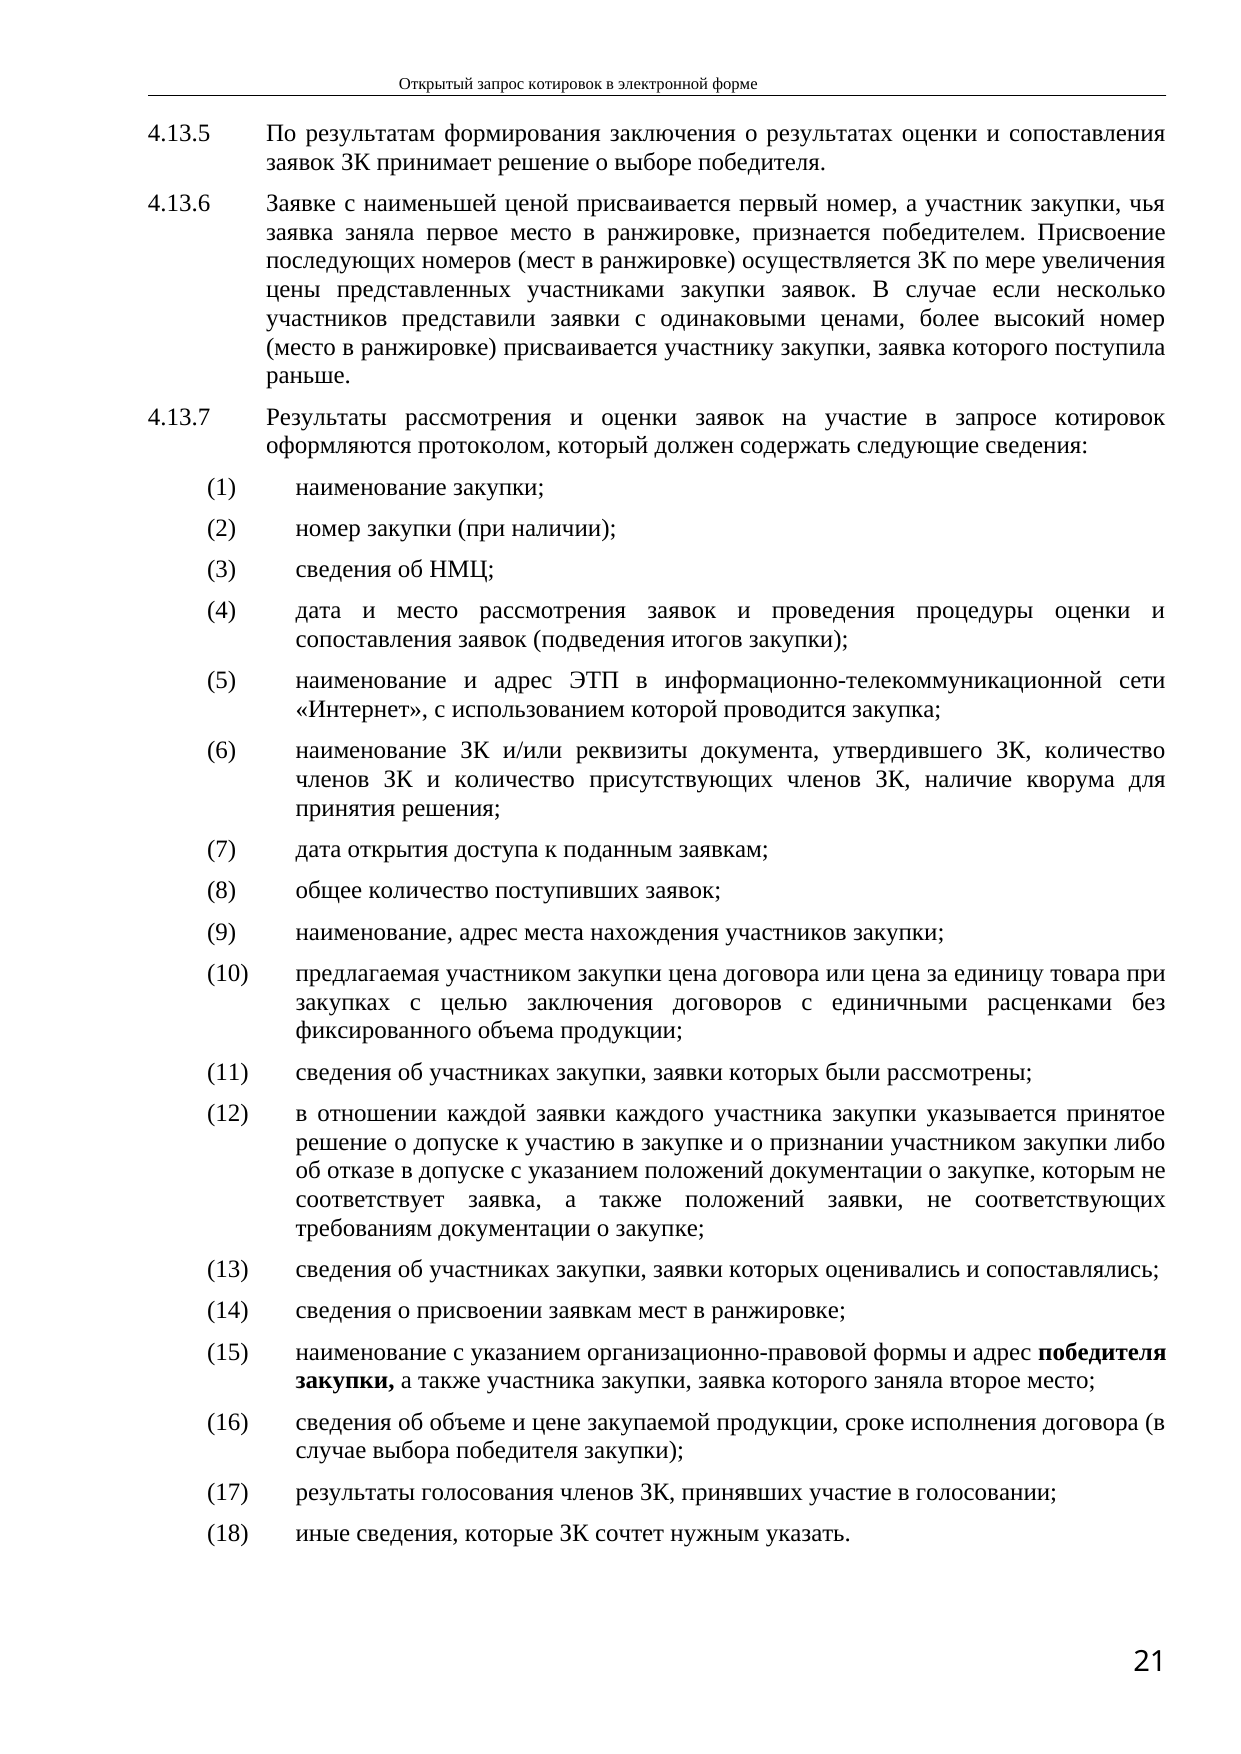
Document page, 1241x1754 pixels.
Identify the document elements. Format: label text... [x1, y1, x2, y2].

text предлагаемая участником закупки цена договора или цена за единицу товара при закупках с целью заключения договоров с единичными расценками без фиксированного объема продукции; [207, 958, 1166, 1044]
text Заявке с наименьшей ценой присваивается первый номер, а участник закупки, чья заявка заняла первое место в ранжировке, признается победителем. Присвоение последующих номеров (мест в ранжировке) осуществляется ЗК по мере увеличения цены представленных участниками закупки заявок. В случае если несколько участников представили заявки с одинаковыми ценами, более высокий номер (место в ранжировке) присваивается участнику закупки, заявка которого поступила раньше. [148, 188, 1166, 389]
text дата и место рассмотрения заявок и проведения процедуры оценки и сопоставления заявок (подведения итогов закупки); [207, 596, 1166, 653]
text сведения о присвоении заявкам мест в ранжировке; [207, 1296, 1166, 1324]
text Результаты рассмотрения и оценки заявок на участие в запросе котировок оформляются протоколом, который должен содержать следующие сведения: [148, 402, 1166, 459]
text наименование с указанием организационно-правовой формы и адрес победителя закупки, а также участника закупки, заявка которого заняла второе место; [207, 1337, 1166, 1394]
text сведения об НМЦ; [207, 554, 1166, 583]
text наименование, адрес места нахождения участников закупки; [207, 917, 1166, 946]
text наименование ЗК и/или реквизиты документа, утвердившего ЗК, количество членов ЗК и количество присутствующих членов ЗК, наличие кворума для принятия решения; [207, 736, 1166, 822]
text наименование закупки; [207, 472, 1166, 501]
text результаты голосования членов ЗК, принявших участие в голосовании; [207, 1477, 1166, 1506]
text По результатам формирования заключения о результатах оценки и сопоставления заявок ЗК принимает решение о выборе победителя. [148, 118, 1166, 176]
text номер закупки (при наличии); [207, 513, 1166, 542]
text иные сведения, которые ЗК сочтет нужным указать. [207, 1518, 1166, 1547]
text сведения об участниках закупки, заявки которых оценивались и сопоставлялись; [207, 1254, 1166, 1283]
text в отношении каждой заявки каждого участника закупки указывается принятое решение о допуске к участию в закупке и о признании участником закупки либо об отказе в допуске с указанием положений документации о закупке, которым не соответствует заявка, а также положений заявки, не соответствующих требованиям документации о закупке; [207, 1098, 1166, 1242]
text общее количество поступивших заявок; [207, 876, 1166, 904]
text дата открытия доступа к поданным заявкам; [207, 834, 1166, 863]
text сведения об объеме и цене закупаемой продукции, сроке исполнения договора (в случае выбора победителя закупки); [207, 1407, 1166, 1464]
text наименование и адрес ЭТП в информационно-телекоммуникационной сети «Интернет», с использованием которой проводится закупка; [207, 666, 1166, 723]
text сведения об участниках закупки, заявки которых были рассмотрены; [207, 1057, 1166, 1086]
